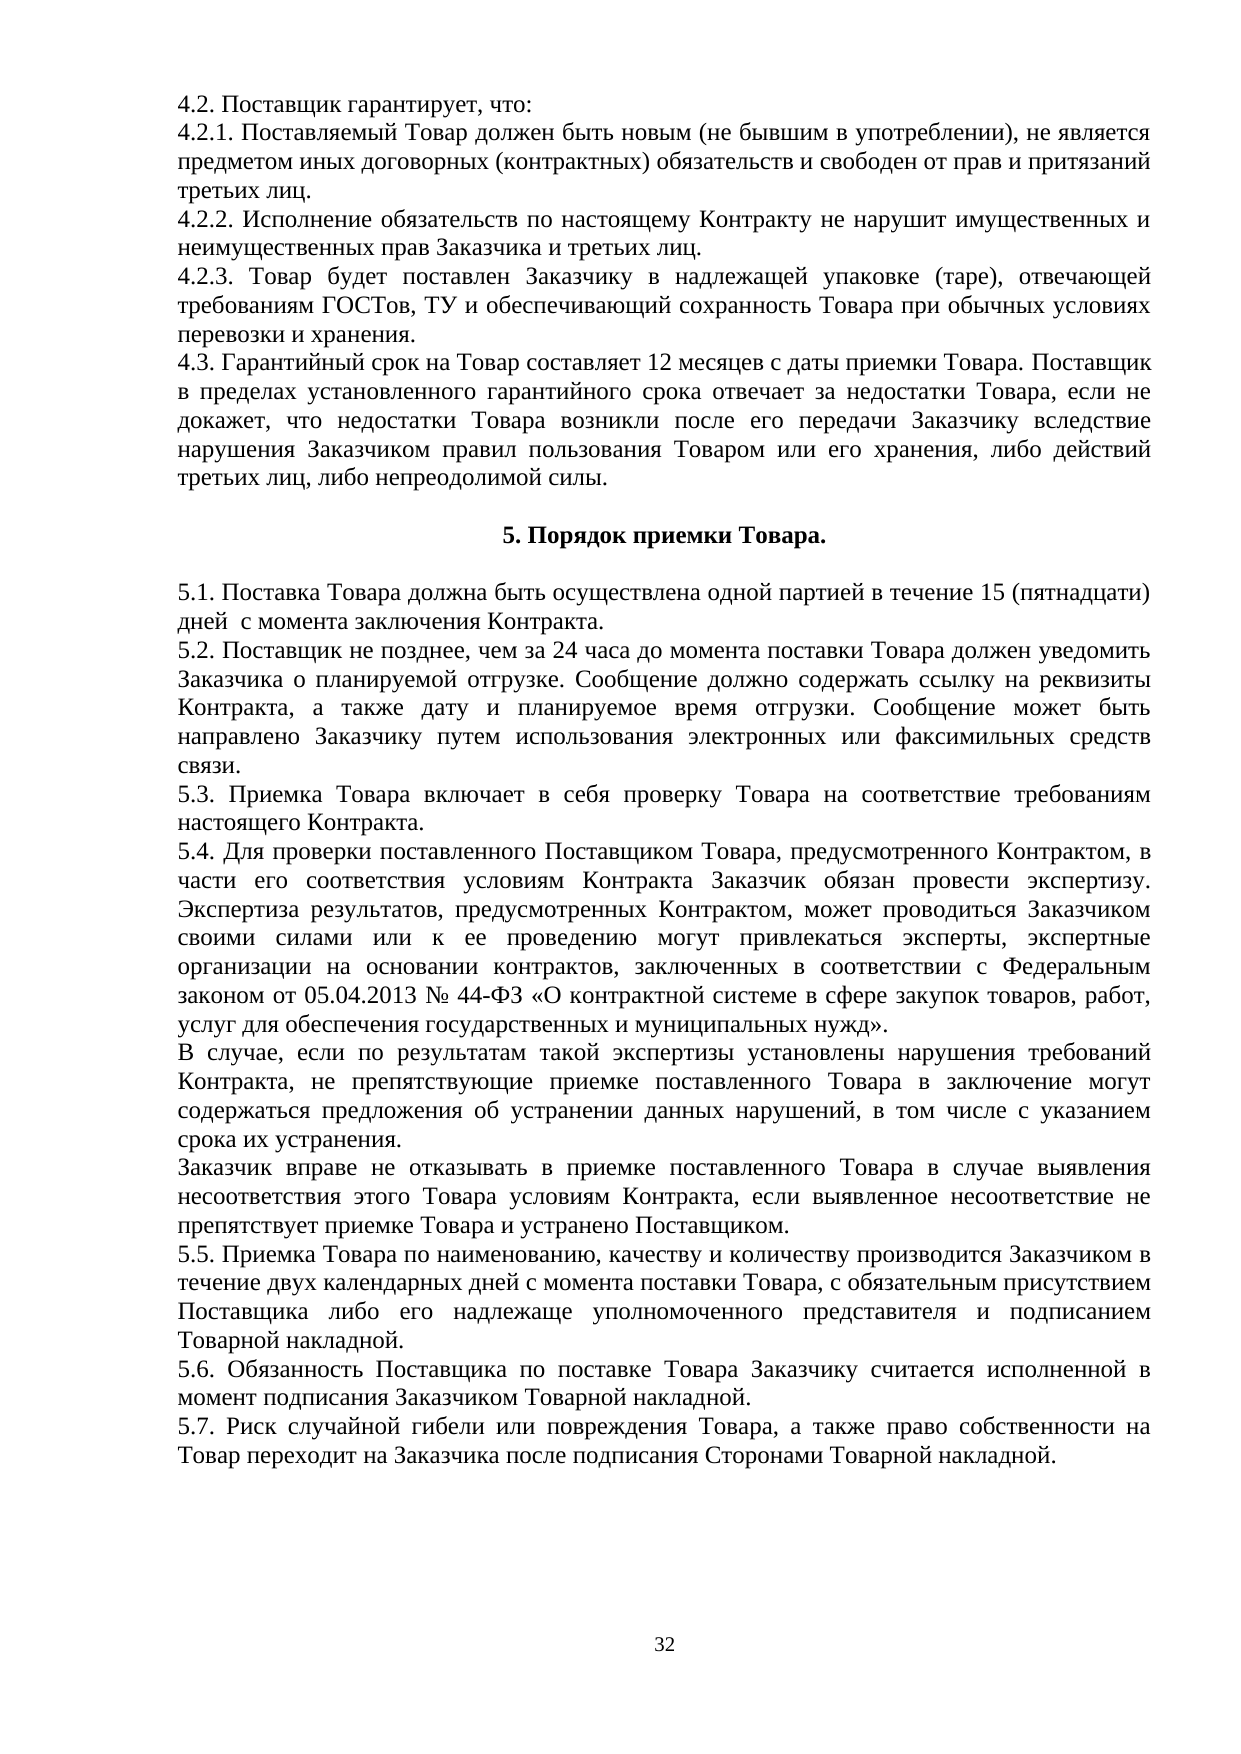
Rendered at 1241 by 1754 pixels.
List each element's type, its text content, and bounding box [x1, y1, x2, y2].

text 4.2.3. Товар будет поставлен Заказчику в надлежащей упаковке (таре), отвечающей требованиям ГОСТов, ТУ и обеспечивающий сохранность Товара при обычных условиях перевозки и хранения. [177, 261, 1152, 347]
text 4.2. Поставщик гарантирует, что: [177, 89, 1152, 117]
text Заказчик вправе не отказывать в приемке поставленного Товара в случае выявления несоответствия этого Товара условиям Контракта, если выявленное несоответствие не препятствует приемке Товара и устранено Поставщиком. [177, 1152, 1152, 1239]
text 5. Порядок приемки Товара. [177, 520, 1152, 549]
text 5.3. Приемка Товара включает в себя проверку Товара на соответствие требованиям настоящего Контракта. [177, 779, 1152, 836]
text 4.3. Гарантийный срок на Товар составляет 12 месяцев с даты приемки Товара. Поставщик в пределах установленного гарантийного срока отвечает за недостатки Товара, если не докажет, что недостатки Товара возникли после его передачи Заказчику вследствие нарушения Заказчиком правил пользования Товаром или его хранения, либо действий третьих лиц, либо непреодолимой силы. [177, 347, 1152, 491]
text 5.1. Поставка Товара должна быть осуществлена одной партией в течение 15 (пятнадцати) дней с момента заключения Контракта. [177, 577, 1152, 635]
text В случае, если по результатам такой экспертизы установлены нарушения требований Контракта, не препятствующие приемке поставленного Товара в заключение могут содержаться предложения об устранении данных нарушений, в том числе с указанием срока их устранения. [177, 1037, 1152, 1152]
text 5.5. Приемка Товара по наименованию, качеству и количеству производится Заказчиком в течение двух календарных дней с момента поставки Товара, с обязательным присутствием Поставщика либо его надлежаще уполномоченного представителя и подписанием Товарной накладной. [177, 1239, 1152, 1354]
text 5.4. Для проверки поставленного Поставщиком Товара, предусмотренного Контрактом, в части его соответствия условиям Контракта Заказчик обязан провести экспертизу. Экспертиза результатов, предусмотренных Контрактом, может проводиться Заказчиком своими силами или к ее проведению могут привлекаться эксперты, экспертные организации на основании контрактов, заключенных в соответствии с Федеральным законом от 05.04.2013 № 44-ФЗ «О контрактной системе в сфере закупок товаров, работ, услуг для обеспечения государственных и муниципальных нужд». [177, 836, 1152, 1037]
text 4.2.1. Поставляемый Товар должен быть новым (не бывшим в употреблении), не является предметом иных договорных (контрактных) обязательств и свободен от прав и притязаний третьих лиц. [177, 117, 1152, 204]
text 4.2.2. Исполнение обязательств по настоящему Контракту не нарушит имущественных и неимущественных прав Заказчика и третьих лиц. [177, 204, 1152, 261]
text 5.2. Поставщик не позднее, чем за 24 часа до момента поставки Товара должен уведомить Заказчика о планируемой отгрузке. Сообщение должно содержать ссылку на реквизиты Контракта, а также дату и планируемое время отгрузки. Сообщение может быть направлено Заказчику путем использования электронных или факсимильных средств связи. [177, 635, 1152, 779]
text 5.7. Риск случайной гибели или повреждения Товара, а также право собственности на Товар переходит на Заказчика после подписания Сторонами Товарной накладной. [177, 1411, 1152, 1469]
text 5.6. Обязанность Поставщика по поставке Товара Заказчику считается исполненной в момент подписания Заказчиком Товарной накладной. [177, 1354, 1152, 1411]
